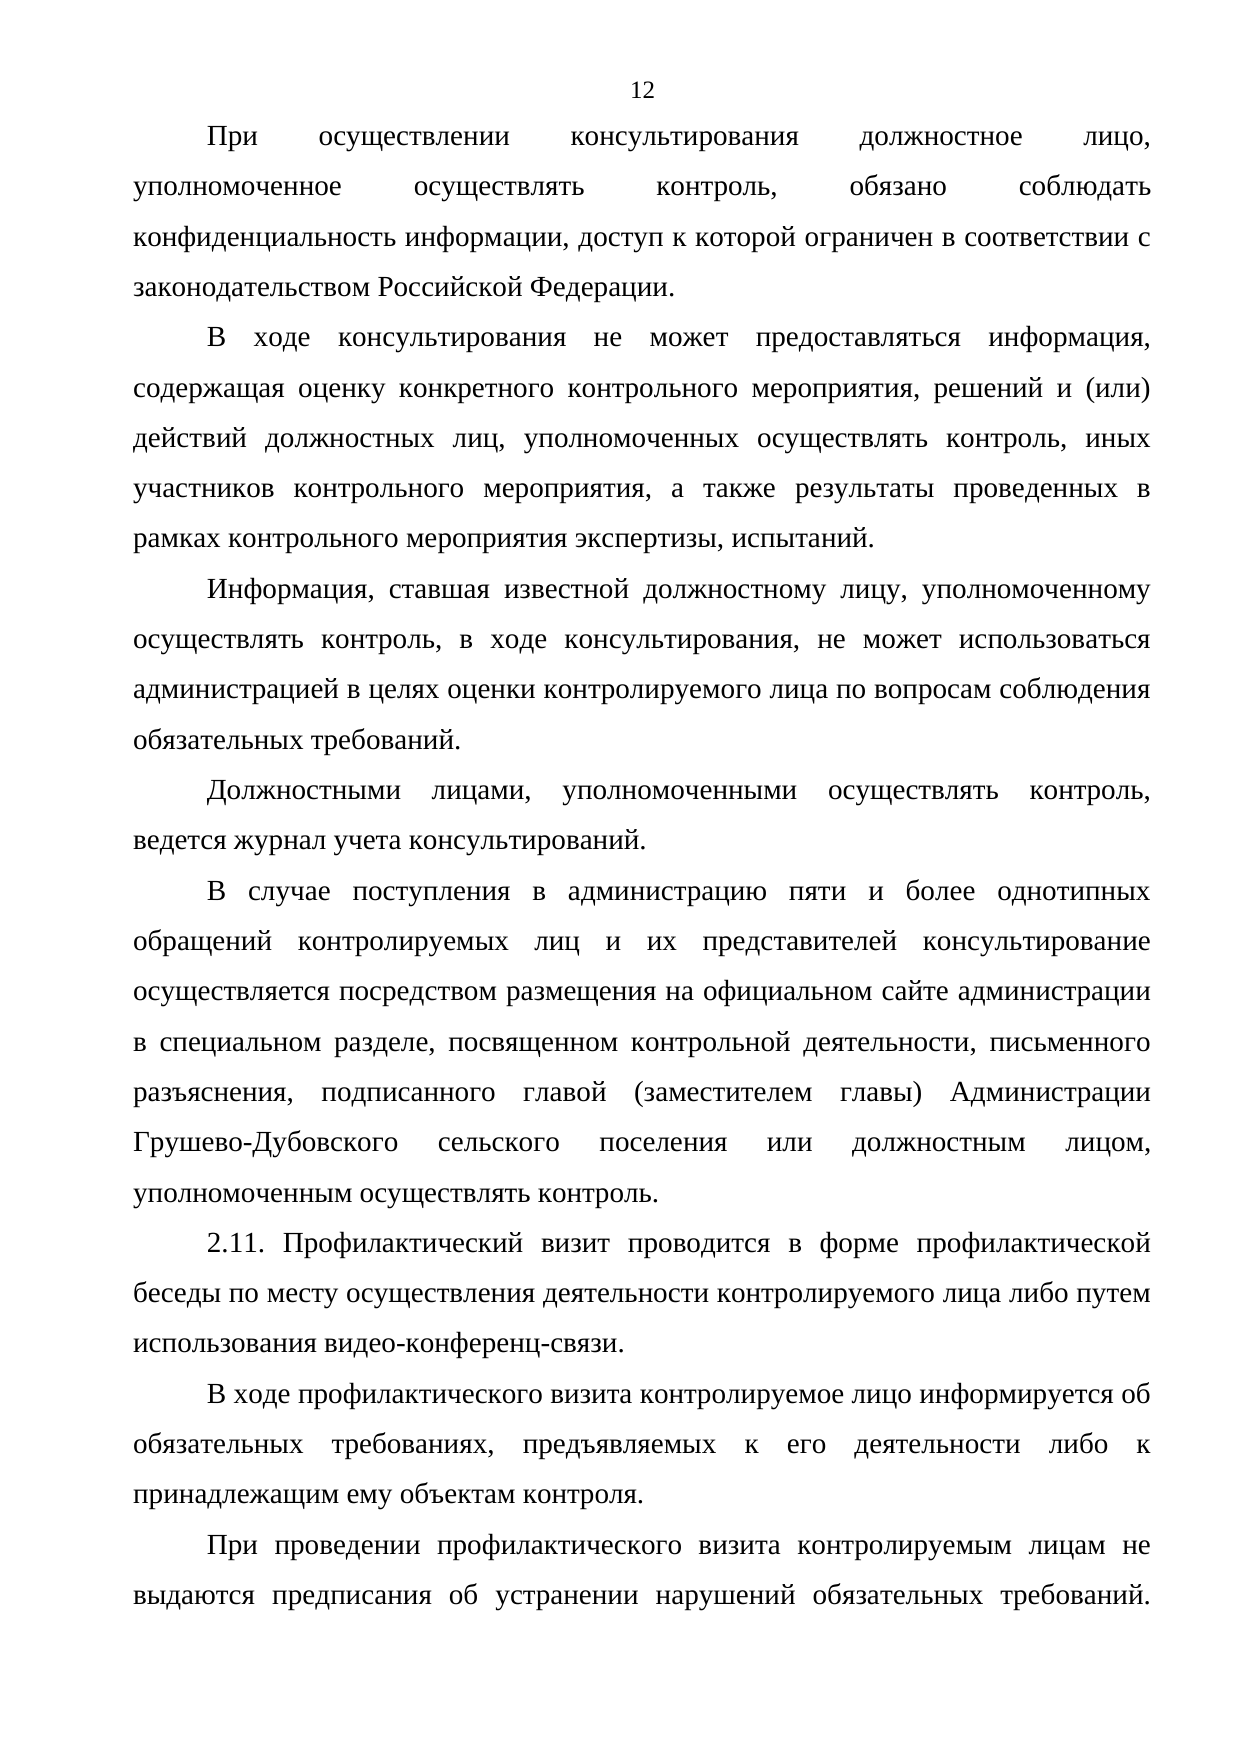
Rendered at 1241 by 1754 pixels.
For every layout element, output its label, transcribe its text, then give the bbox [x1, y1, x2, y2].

text Информация, ставшая известной должностному лицу, уполномоченному осуществлять контроль, в ходе консультирования, не может использоваться администрацией в целях оценки контролируемого лица по вопросам соблюдения обязательных требований. [133, 571, 1152, 755]
text При осуществлении консультирования должностное лицо, уполномоченное осуществлять контроль, обязано соблюдать конфиденциальность информации, доступ к которой ограничен в соответствии с законодательством Российской Федерации. [133, 118, 1152, 303]
text В ходе профилактического визита контролируемое лицо информируется об обязательных требованиях, предъявляемых к его деятельности либо к принадлежащим ему объектам контроля. [133, 1376, 1152, 1510]
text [133, 1527, 1152, 1611]
text Должностными лицами, уполномоченными осуществлять контроль, ведется журнал учета консультирований. [133, 772, 1152, 856]
text 2.11. Профилактический визит проводится в форме профилактической беседы по месту осуществления деятельности контролируемого лица либо путем использования видео-конференц-связи. [133, 1225, 1152, 1359]
text В ходе консультирования не может предоставляться информация, содержащая оценку конкретного контрольного мероприятия, решений и (или) действий должностных лиц, уполномоченных осуществлять контроль, иных участников контрольного мероприятия, а также результаты проведенных в рамках контрольного мероприятия экспертизы, испытаний. [133, 319, 1152, 554]
text В случае поступления в администрацию пяти и более однотипных обращений контролируемых лиц и их представителей консультирование осуществляется посредством размещения на официальном сайте администрации в специальном разделе, посвященном контрольной деятельности, письменного разъяснения, подписанного главой (заместителем главы) Администрации Грушево-Дубовского сельского поселения или должностным лицом, уполномоченным осуществлять контроль. [133, 873, 1152, 1208]
